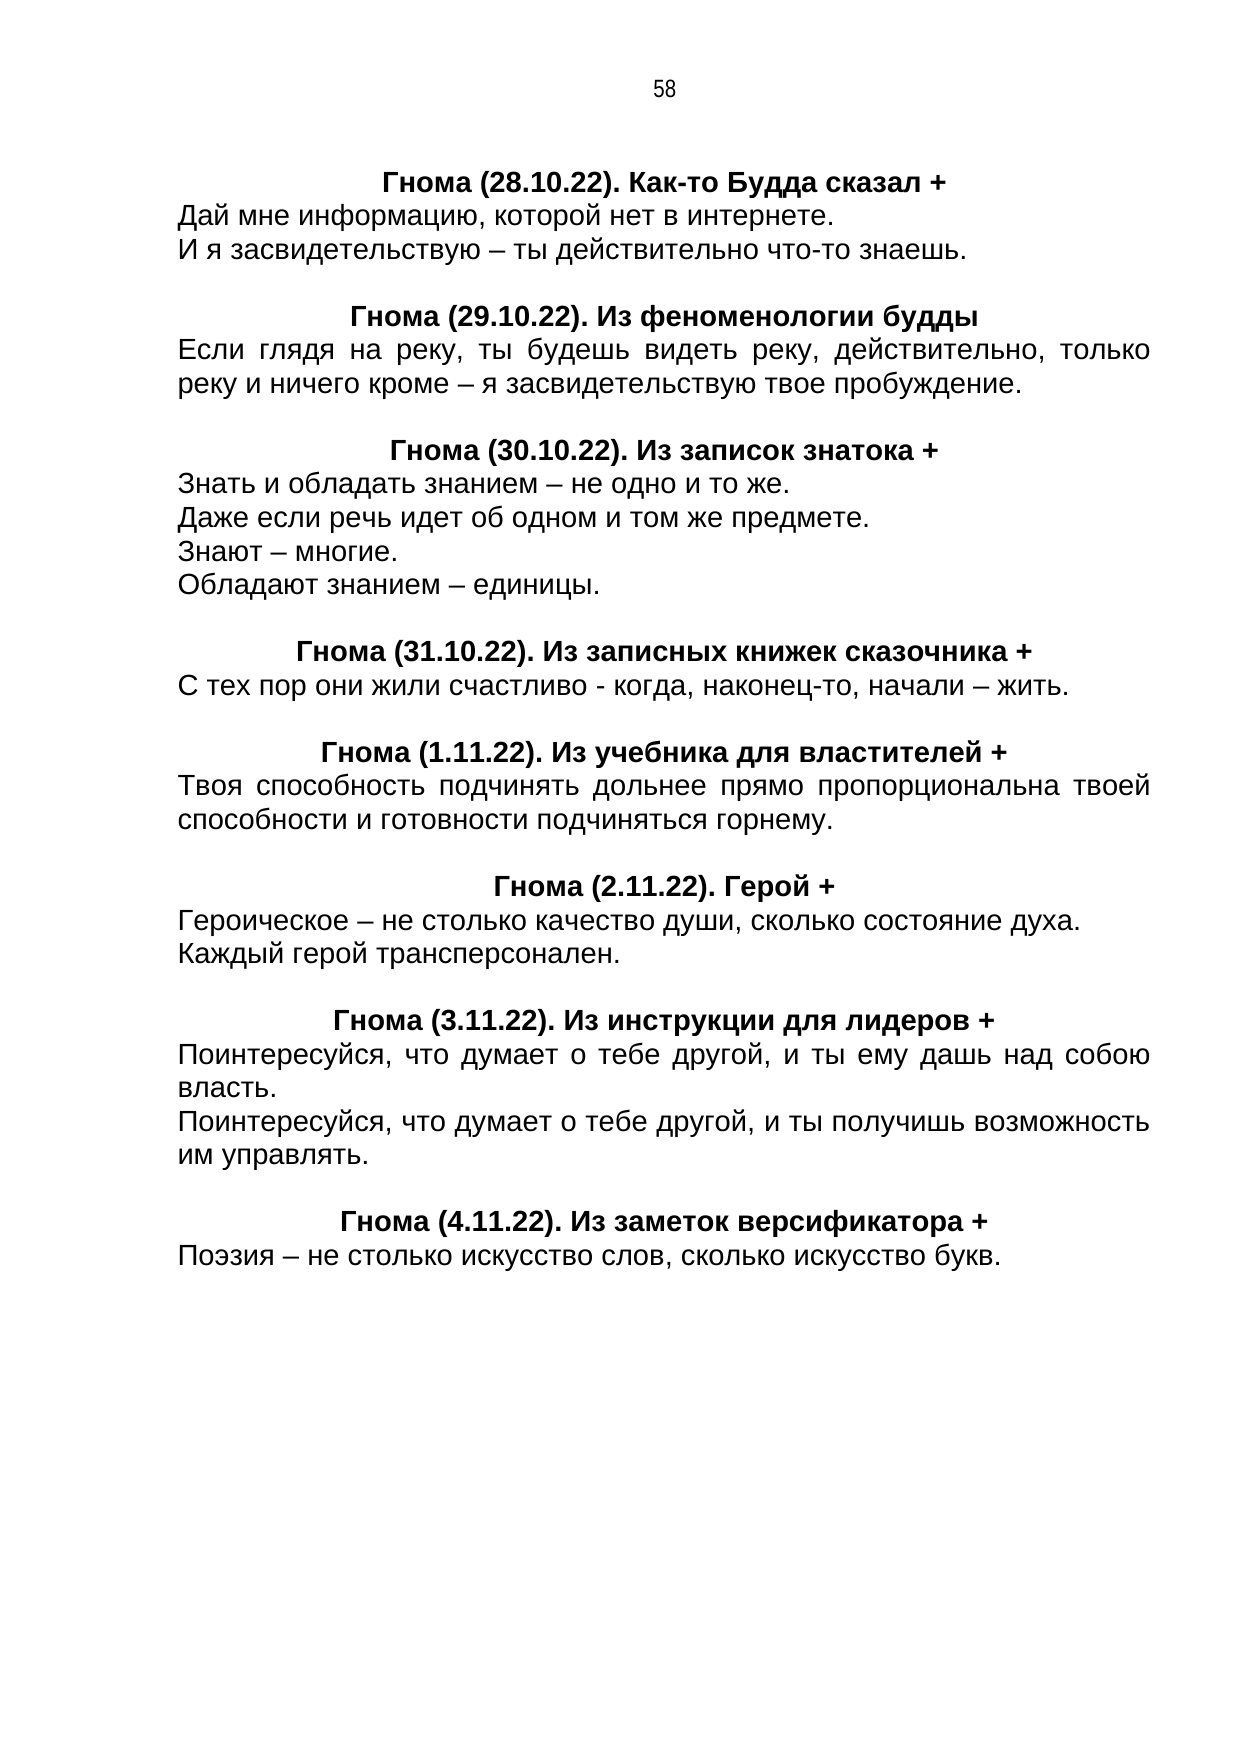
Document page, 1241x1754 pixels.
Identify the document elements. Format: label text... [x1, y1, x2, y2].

text Героическое – не столько качество души, сколько состояние духа. [177, 902, 1152, 936]
text Гнома (29.10.22). Из феноменологии будды [177, 299, 1152, 332]
text Гнома (28.10.22). Как-то Будда сказал + [177, 164, 1152, 198]
text И я засвидетельствую – ты действительно что-то знаешь. [177, 232, 1152, 265]
text Дай мне информацию, которой нет в интернете. [177, 198, 1152, 232]
text С тех пор они жили счастливо - когда, наконец-то, начали – жить. [177, 668, 1152, 701]
text Даже если речь идет об одном и том же предмете. [177, 500, 1152, 533]
text Поинтересуйся, что думает о тебе другой, и ты получишь возможность им управлять. [177, 1104, 1152, 1171]
text Если глядя на реку, ты будешь видеть реку, действительно, только реку и ничего кроме – я засвидетельствую твое пробуждение. [177, 332, 1152, 399]
text Обладают знанием – единицы. [177, 567, 1152, 601]
text Каждый герой трансперсонален. [177, 936, 1152, 969]
text Поэзия – не столько искусство слов, сколько искусство букв. [177, 1238, 1152, 1271]
text Знать и обладать знанием – не одно и то же. [177, 466, 1152, 500]
text Гнома (31.10.22). Из записных книжек сказочника + [177, 634, 1152, 668]
text Гнома (2.11.22). Герой + [177, 869, 1152, 902]
text Гнома (4.11.22). Из заметок версификатора + [177, 1204, 1152, 1238]
text Твоя способность подчинять дольнее прямо пропорциональна твоей способности и готовности подчиняться горнему. [177, 768, 1152, 835]
text Знают – многие. [177, 533, 1152, 567]
text Гнома (1.11.22). Из учебника для властителей + [177, 735, 1152, 768]
text Гнома (3.11.22). Из инструкции для лидеров + [177, 1003, 1152, 1037]
text Поинтересуйся, что думает о тебе другой, и ты ему дашь над собою власть. [177, 1037, 1152, 1104]
text Гнома (30.10.22). Из записок знатока + [177, 433, 1152, 466]
